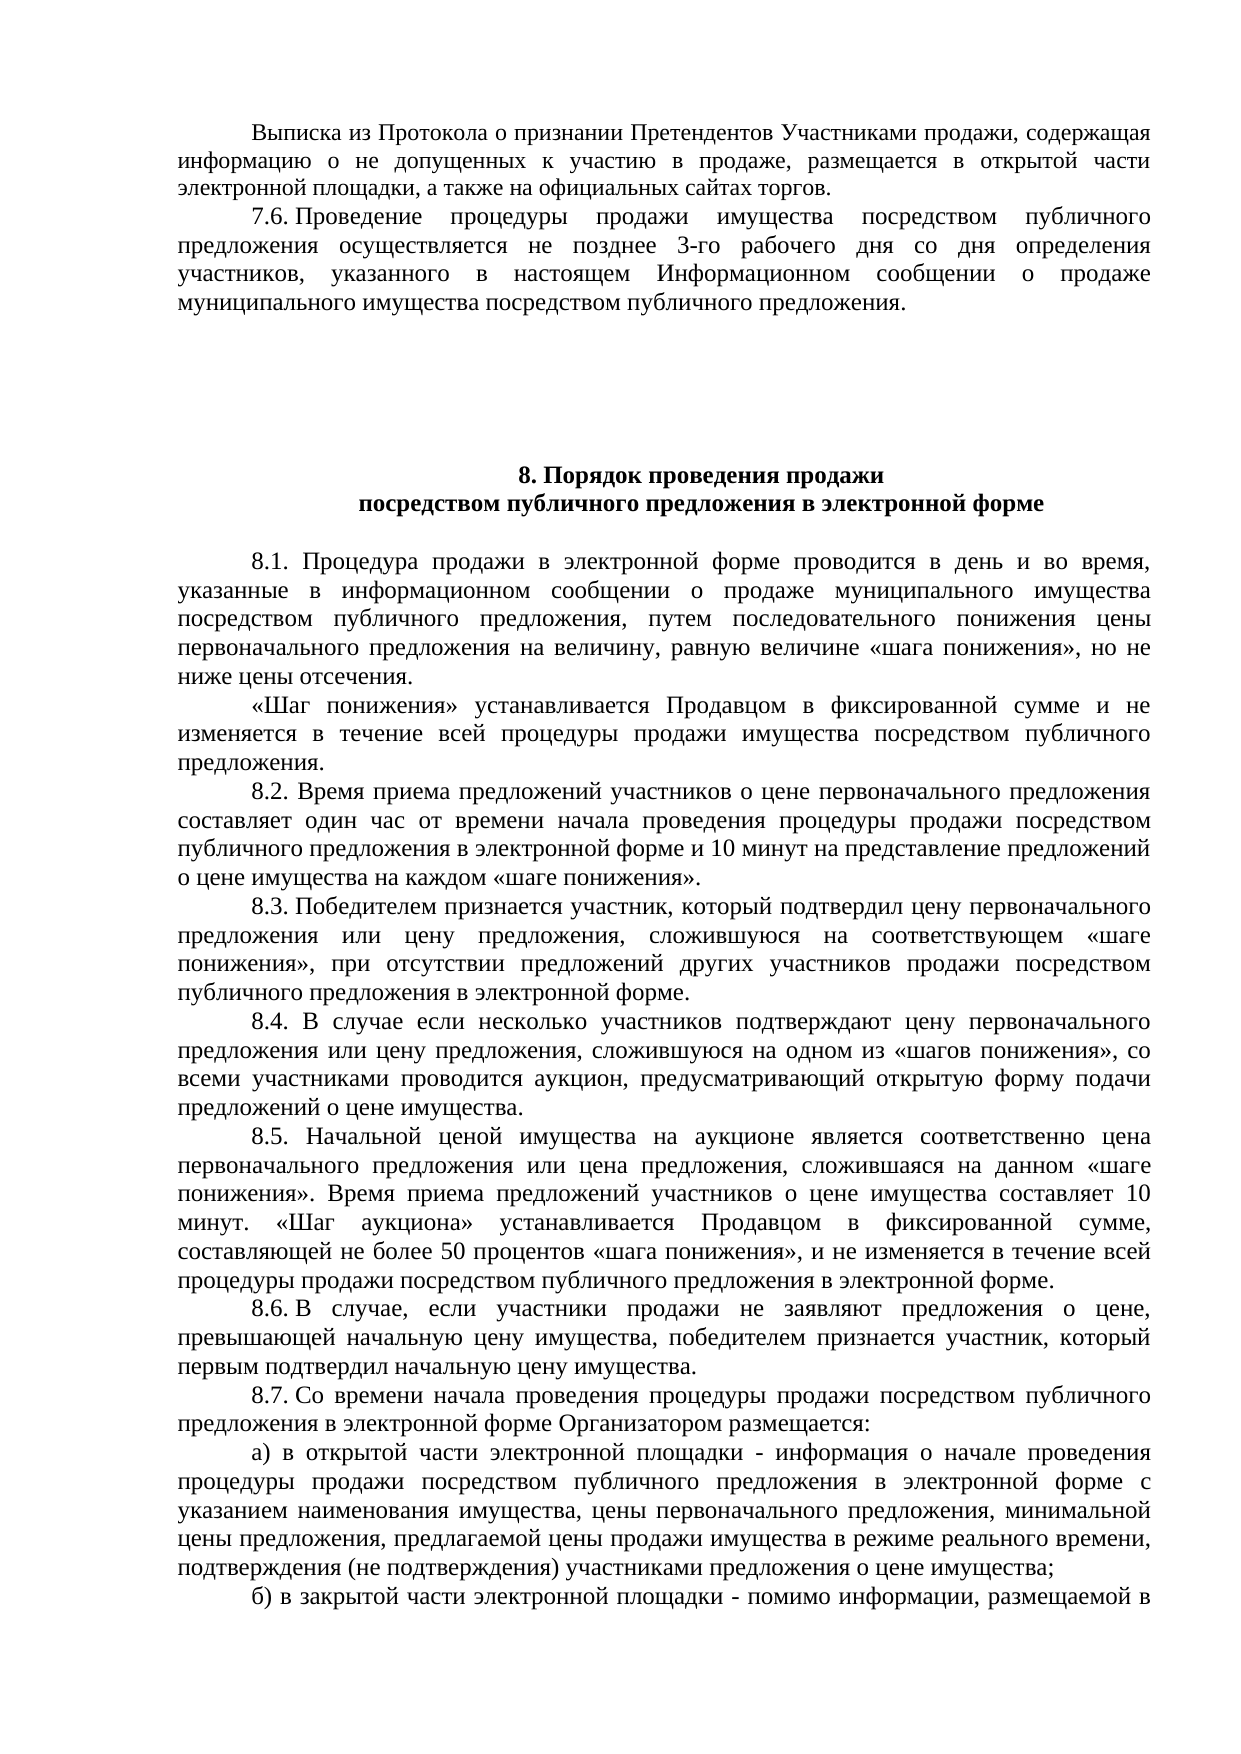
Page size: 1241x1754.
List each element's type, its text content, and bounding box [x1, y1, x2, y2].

text Выписка из Протокола о признании Претендентов Участниками продажи, содержащая информацию о не допущенных к участию в продаже, размещается в открытой части электронной площадки, а также на официальных сайтах торгов. [177, 118, 1152, 201]
text 8.7. Со времени начала проведения процедуры продажи посредством публичного предложения в электронной форме Организатором размещается: [177, 1380, 1152, 1437]
text 8.2. Время приема предложений участников о цене первоначального предложения составляет один час от времени начала проведения процедуры продажи посредством публичного предложения в электронной форме и 10 минут на представление предложений о цене имущества на каждом «шаге понижения». [177, 776, 1152, 891]
text 7.6. Проведение процедуры продажи имущества посредством публичного предложения осуществляется не позднее 3-го рабочего дня со дня определения участников, указанного в настоящем Информационном сообщении о продаже муниципального имущества посредством публичного предложения. [177, 201, 1152, 316]
text 8.1. Процедура продажи в электронной форме проводится в день и во время, указанные в информационном сообщении о продаже муниципального имущества посредством публичного предложения, путем последовательного понижения цены первоначального предложения на величину, равную величине «шага понижения», но не ниже цены отсечения. [177, 546, 1152, 690]
text 8.5. Начальной ценой имущества на аукционе является соответственно цена первоначального предложения или цена предложения, сложившаяся на данном «шаге понижения». Время приема предложений участников о цене имущества составляет 10 минут. «Шаг аукциона» устанавливается Продавцом в фиксированной сумме, составляющей не более 50 процентов «шага понижения», и не изменяется в течение всей процедуры продажи посредством публичного предложения в электронной форме. [177, 1121, 1152, 1293]
text «Шаг понижения» устанавливается Продавцом в фиксированной сумме и не изменяется в течение всей процедуры продажи имущества посредством публичного предложения. [177, 690, 1152, 776]
text 8.6. В случае, если участники продажи не заявляют предложения о цене, превышающей начальную цену имущества, победителем признается участник, который первым подтвердил начальную цену имущества. [177, 1293, 1152, 1380]
text 8.4. В случае если несколько участников подтверждают цену первоначального предложения или цену предложения, сложившуюся на одном из «шагов понижения», со всеми участниками проводится аукцион, предусматривающий открытую форму подачи предложений о цене имущества. [177, 1006, 1152, 1121]
text 8.3. Победителем признается участник, который подтвердил цену первоначального предложения или цену предложения, сложившуюся на соответствующем «шаге понижения», при отсутствии предложений других участников продажи посредством публичного предложения в электронной форме. [177, 891, 1152, 1006]
text а) в открытой части электронной площадки - информация о начале проведения процедуры продажи посредством публичного предложения в электронной форме с указанием наименования имущества, цены первоначального предложения, минимальной цены предложения, предлагаемой цены продажи имущества в режиме реального времени, подтверждения (не подтверждения) участниками предложения о цене имущества; [177, 1437, 1152, 1581]
list посредством публичного предложения в электронной форме [177, 488, 1152, 517]
list 8. Порядок проведения продажи [177, 460, 1152, 488]
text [177, 1581, 1152, 1610]
